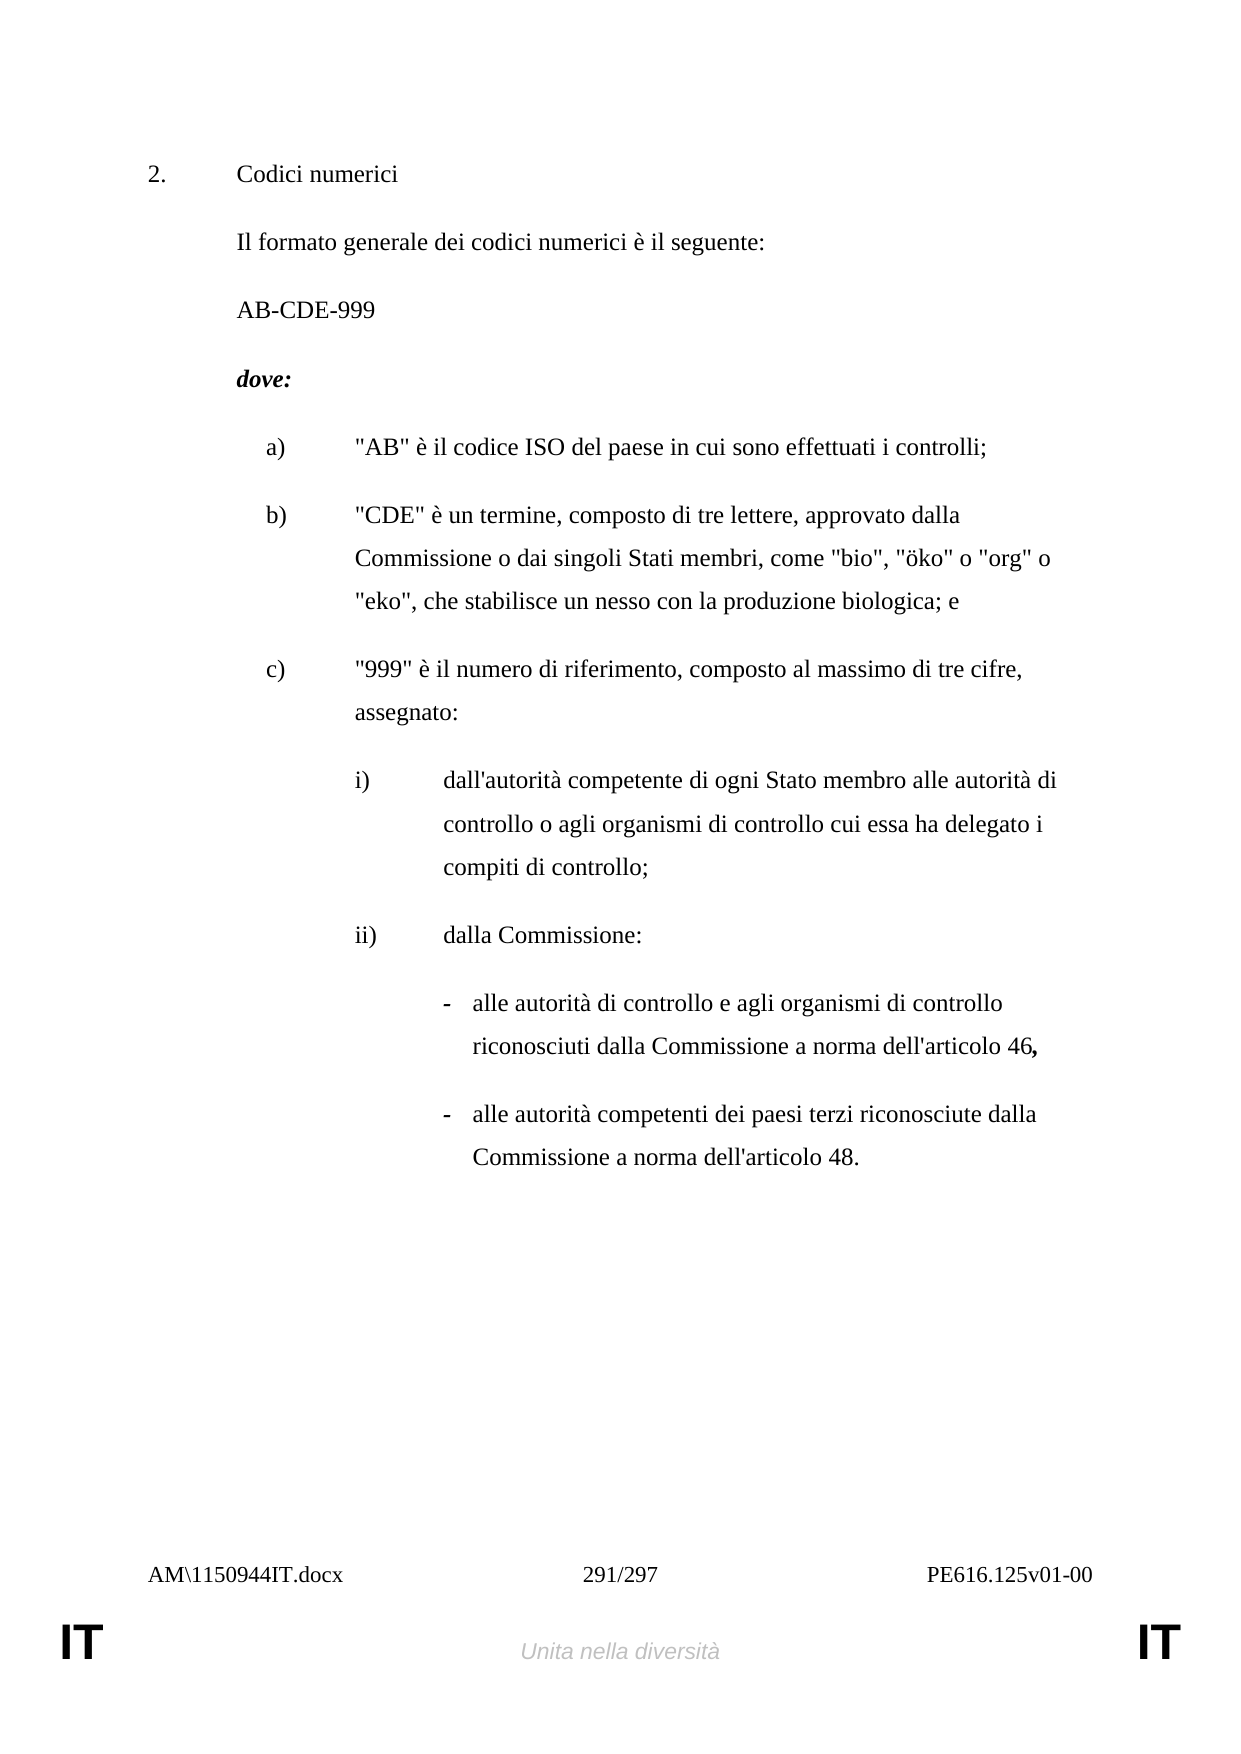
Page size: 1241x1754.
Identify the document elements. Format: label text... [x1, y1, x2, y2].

text ii) dalla Commissione: [354, 920, 1092, 949]
text - alle autorità di controllo e agli organismi di controllo riconosciuti dalla Commissione a norma dell'articolo 46, [443, 988, 1092, 1060]
text - alle autorità competenti dei paesi terzi riconosciute dalla Commissione a norma dell'articolo 48. [443, 1099, 1092, 1171]
text 2. Codici numerici [148, 159, 1092, 188]
text i) dall'autorità competente di ogni Stato membro alle autorità di controllo o agli organismi di controllo cui essa ha delegato i compiti di controllo; [354, 766, 1092, 881]
text AB-CDE-999 [236, 296, 1092, 324]
text a) "AB" è il codice ISO del paese in cui sono effettuati i controlli; [266, 432, 1092, 461]
text c) "999" è il numero di riferimento, composto al massimo di tre cifre, assegnato: [266, 654, 1092, 726]
text b) "CDE" è un termine, composto di tre lettere, approvato dalla Commissione o dai singoli Stati membri, come "bio", "öko" o "org" o "eko", che stabilisce un nesso con la produzione biologica; e [266, 500, 1092, 615]
text dove: [236, 364, 1092, 392]
text Il formato generale dei codici numerici è il seguente: [236, 227, 1092, 256]
